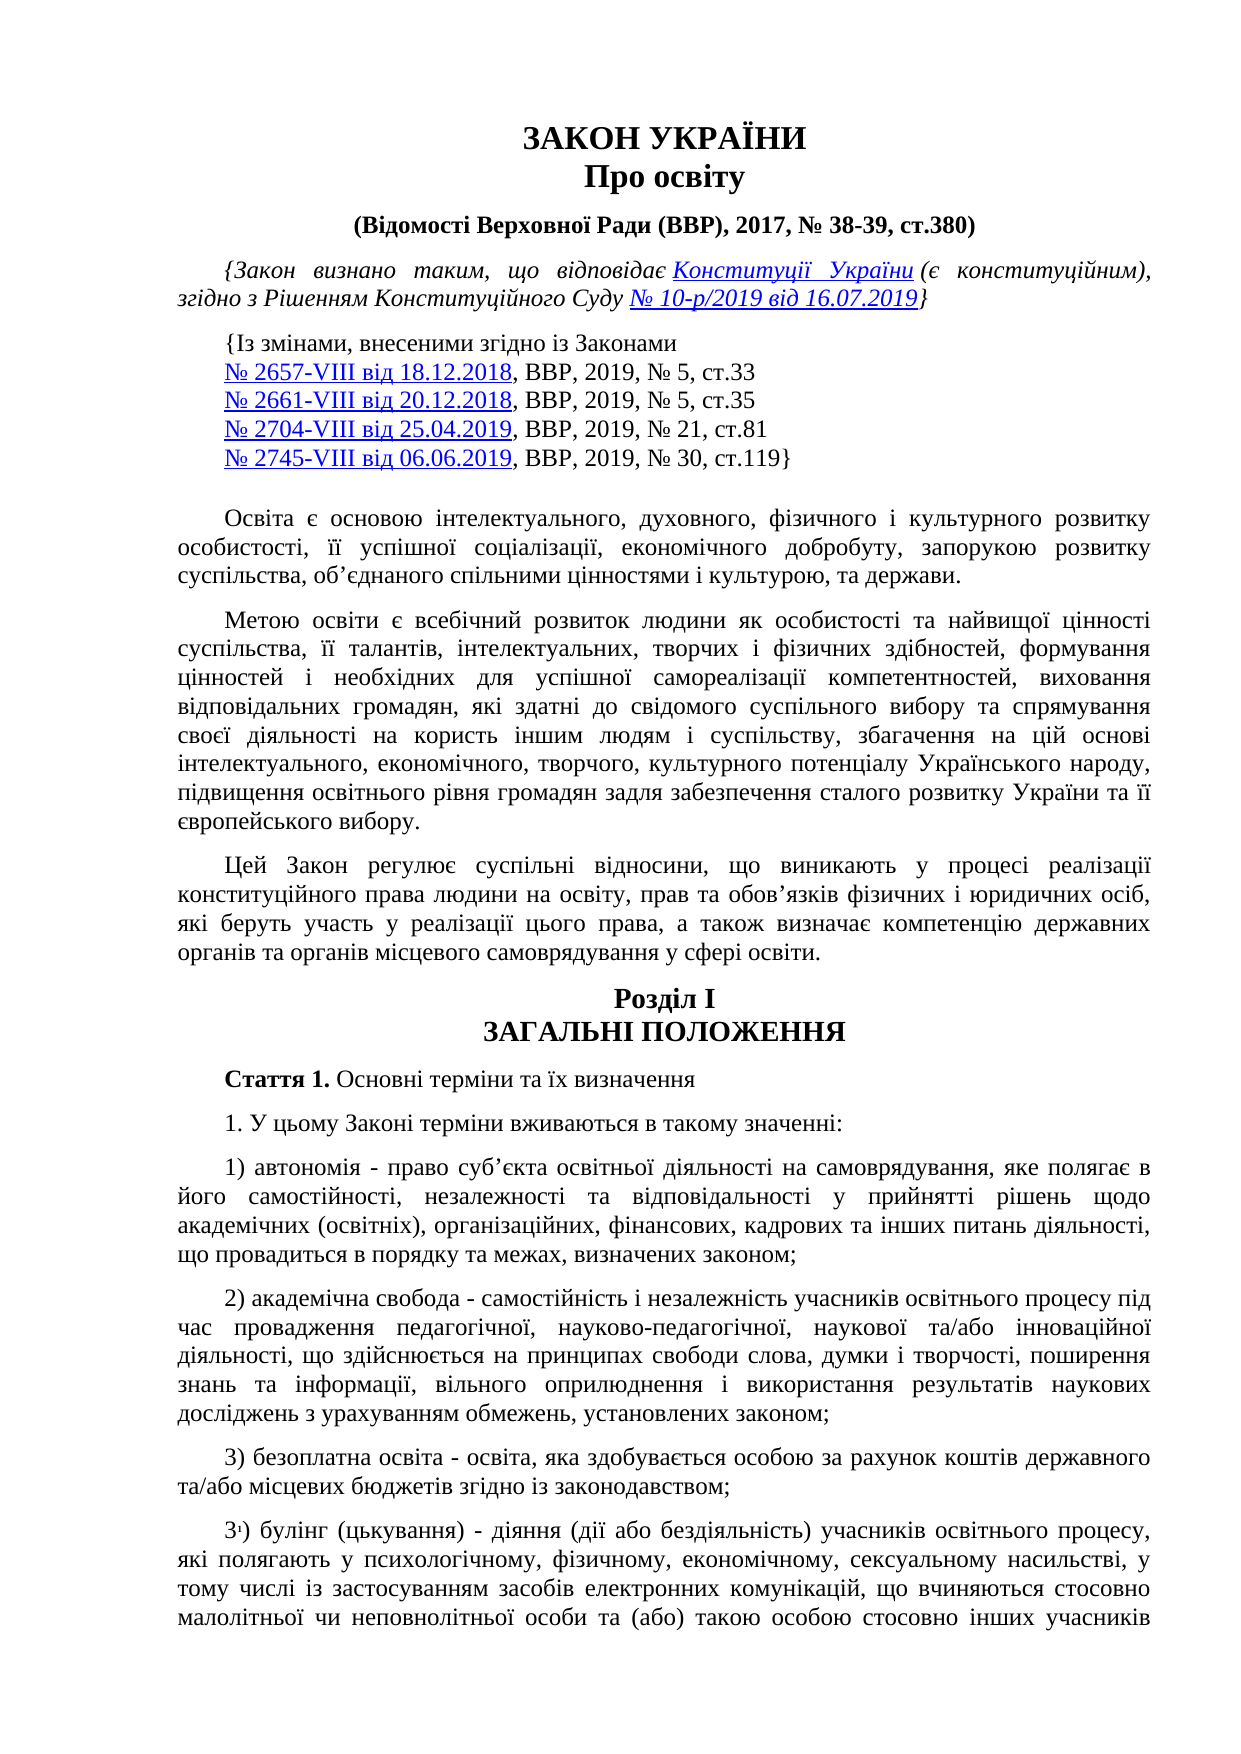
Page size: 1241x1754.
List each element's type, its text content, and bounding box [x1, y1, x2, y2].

text Про освіту [177, 156, 1152, 195]
text Освіта є основою інтелектуального, духовного, фізичного і культурного розвитку особистості, її успішної соціалізації, економічного добробуту, запорукою розвитку суспільства, об’єднаного спільними цінностями і культурою, та держави. [177, 503, 1152, 589]
text (Відомості Верховної Ради (ВВР), 2017, № 38-39, ст.380) [224, 210, 1105, 239]
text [177, 1516, 1152, 1631]
text ЗАКОН УКРАЇНИ [177, 118, 1152, 156]
text {Закон визнано таким, що відповідає Конституції України (є конституційним), згідно з Рішенням Конституційного Суду № 10-р/2019 від 16.07.2019} [177, 255, 1152, 312]
text 1. У цьому Законі терміни вживаються в такому значенні: [177, 1108, 1152, 1137]
text 2) академічна свобода - самостійність і незалежність учасників освітнього процесу під час провадження педагогічної, науково-педагогічної, наукової та/або інноваційної діяльності, що здійснюється на принципах свободи слова, думки і творчості, поширення знань та інформації, вільного оприлюднення і використання результатів наукових досліджень з урахуванням обмежень, установлених законом; [177, 1283, 1152, 1427]
text Цей Закон регулює суспільні відносини, що виникають у процесі реалізації конституційного права людини на освіту, прав та обов’язків фізичних і юридичних осіб, які беруть участь у реалізації цього права, а також визначає компетенцію державних органів та органів місцевого самоврядування у сфері освіти. [177, 850, 1152, 965]
text 3) безоплатна освіта - освіта, яка здобувається особою за рахунок коштів державного та/або місцевих бюджетів згідно із законодавством; [177, 1442, 1152, 1500]
text Стаття 1. Основні терміни та їх визначення [177, 1064, 1152, 1092]
text Метою освіти є всебічний розвиток людини як особистості та найвищої цінності суспільства, її талантів, інтелектуальних, творчих і фізичних здібностей, формування цінностей і необхідних для успішної самореалізації компетентностей, виховання відповідальних громадян, які здатні до свідомого суспільного вибору та спрямування своєї діяльності на користь іншим людям і суспільству, збагачення на цій основі інтелектуального, економічного, творчого, культурного потенціалу Українського народу, підвищення освітнього рівня громадян задля забезпечення сталого розвитку України та її європейського вибору. [177, 605, 1152, 835]
text {Із змінами, внесеними згідно із Законами № 2657-VIII від 18.12.2018, ВВР, 2019, № 5, ст.33 № 2661-VIII від 20.12.2018, ВВР, 2019, № 5, ст.35 № 2704-VIII від 25.04.2019, ВВР, 2019, № 21, ст.81 № 2745-VIII від 06.06.2019, ВВР, 2019, № 30, ст.119} [224, 328, 1105, 472]
text Розділ I ЗАГАЛЬНІ ПОЛОЖЕННЯ [224, 981, 1105, 1048]
text 1) автономія - право суб’єкта освітньої діяльності на самоврядування, яке полягає в його самостійності, незалежності та відповідальності у прийнятті рішень щодо академічних (освітніх), організаційних, фінансових, кадрових та інших питань діяльності, що провадиться в порядку та межах, визначених законом; [177, 1152, 1152, 1267]
